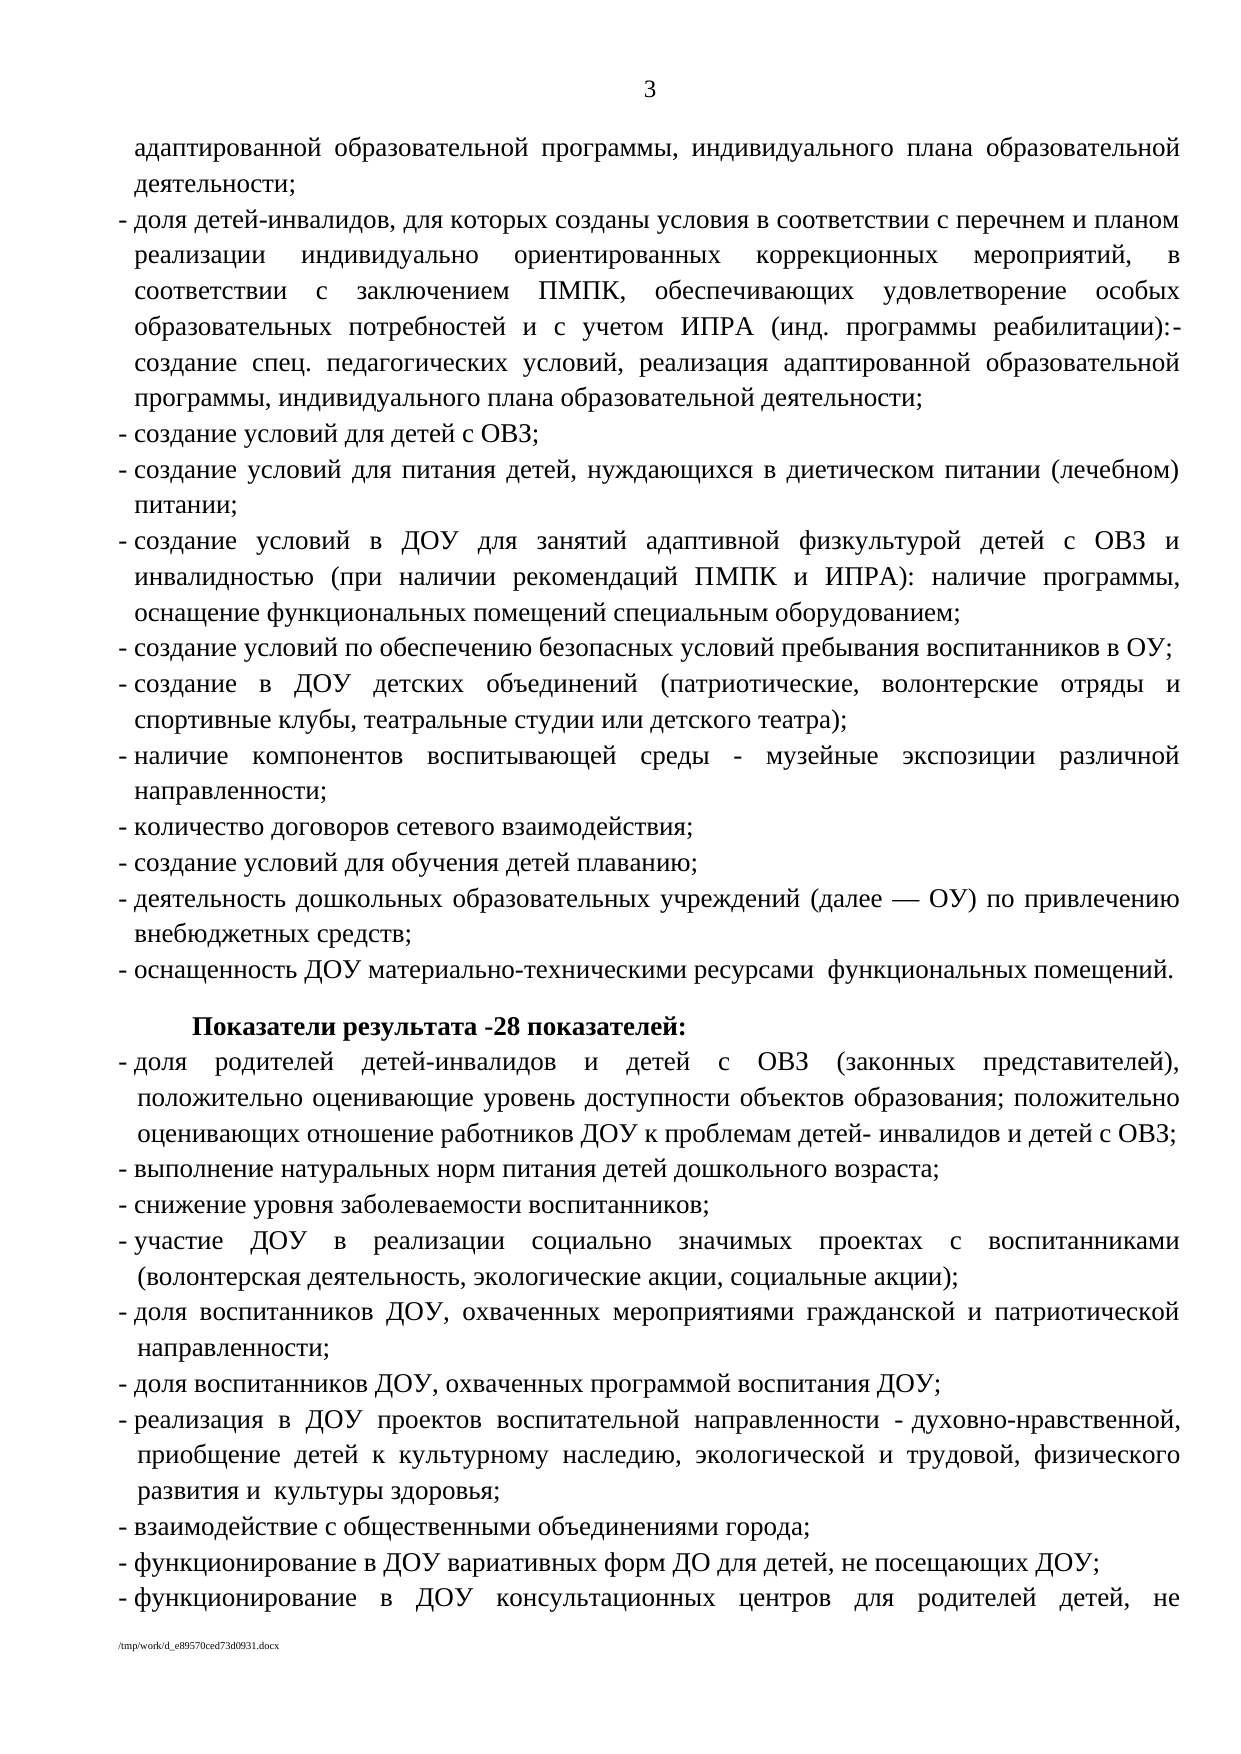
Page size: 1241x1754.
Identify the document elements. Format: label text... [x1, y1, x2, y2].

text - доля детей-инвалидов, для которых созданы условия в соответствии с перечнем и планом реализации индивидуально ориентированных коррекционных мероприятий, в соответствии с заключением ПМПК, обеспечивающих удовлетворение особых образовательных потребностей и с учетом ИПРА (инд. программы реабилитации):-создание спец. педагогических условий, реализация адаптированной образовательной программы, индивидуального плана образовательной деятельности; [118, 203, 1181, 413]
text - создание условий для питания детей, нуждающихся в диетическом питании (лечебном) питании; [118, 453, 1181, 520]
text - доля родителей детей-инвалидов и детей с ОВЗ (законных представителей), положительно оценивающие уровень доступности объектов образования; положительно оценивающих отношение работников ДОУ к проблемам детей- инвалидов и детей с ОВЗ; [118, 1045, 1181, 1148]
text - количество договоров сетевого взаимодействия; [118, 810, 1181, 841]
text - деятельность дошкольных образовательных учреждений (далее — ОУ) по привлечению внебюджетных средств; [118, 882, 1181, 948]
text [118, 1581, 1181, 1612]
text - участие ДОУ в реализации социально значимых проектах с воспитанниками (волонтерская деятельность, экологические акции, социальные акции); [118, 1224, 1181, 1291]
text - оснащенность ДОУ материально-техническими ресурсами функциональных помещений. [118, 953, 1181, 984]
text - функционирование в ДОУ вариативных форм ДО для детей, не посещающих ДОУ; [118, 1546, 1181, 1577]
text - выполнение натуральных норм питания детей дошкольного возраста; [118, 1153, 1181, 1184]
text - создание условий для детей с ОВЗ; [118, 417, 1181, 448]
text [118, 131, 1181, 198]
text - взаимодействие с общественными объединениями города; [118, 1510, 1181, 1541]
text - наличие компонентов воспитывающей среды - музейные экспозиции различной направленности; [118, 739, 1181, 806]
text - реализация в ДОУ проектов воспитательной направленности - духовно-нравственной, приобщение детей к культурному наследию, экологической и трудовой, физического развития и культуры здоровья; [118, 1403, 1181, 1505]
text - создание условий по обеспечению безопасных условий пребывания воспитанников в ОУ; [118, 632, 1181, 663]
text - доля воспитанников ДОУ, охваченных программой воспитания ДОУ; [118, 1367, 1181, 1398]
text - создание условий для обучения детей плаванию; [118, 846, 1181, 877]
text - доля воспитанников ДОУ, охваченных мероприятиями гражданской и патриотической направленности; [118, 1296, 1181, 1362]
text Показатели результата -28 показателей: [118, 1010, 1181, 1041]
text - создание в ДОУ детских объединений (патриотические, волонтерские отряды и спортивные клубы, театральные студии или детского театра); [118, 667, 1181, 734]
text - снижение уровня заболеваемости воспитанников; [118, 1188, 1181, 1219]
text - создание условий в ДОУ для занятий адаптивной физкультурой детей с ОВЗ и инвалидностью (при наличии рекомендаций ПМПК и ИПРА): наличие программы, оснащение функциональных помещений специальным оборудованием; [118, 524, 1181, 627]
